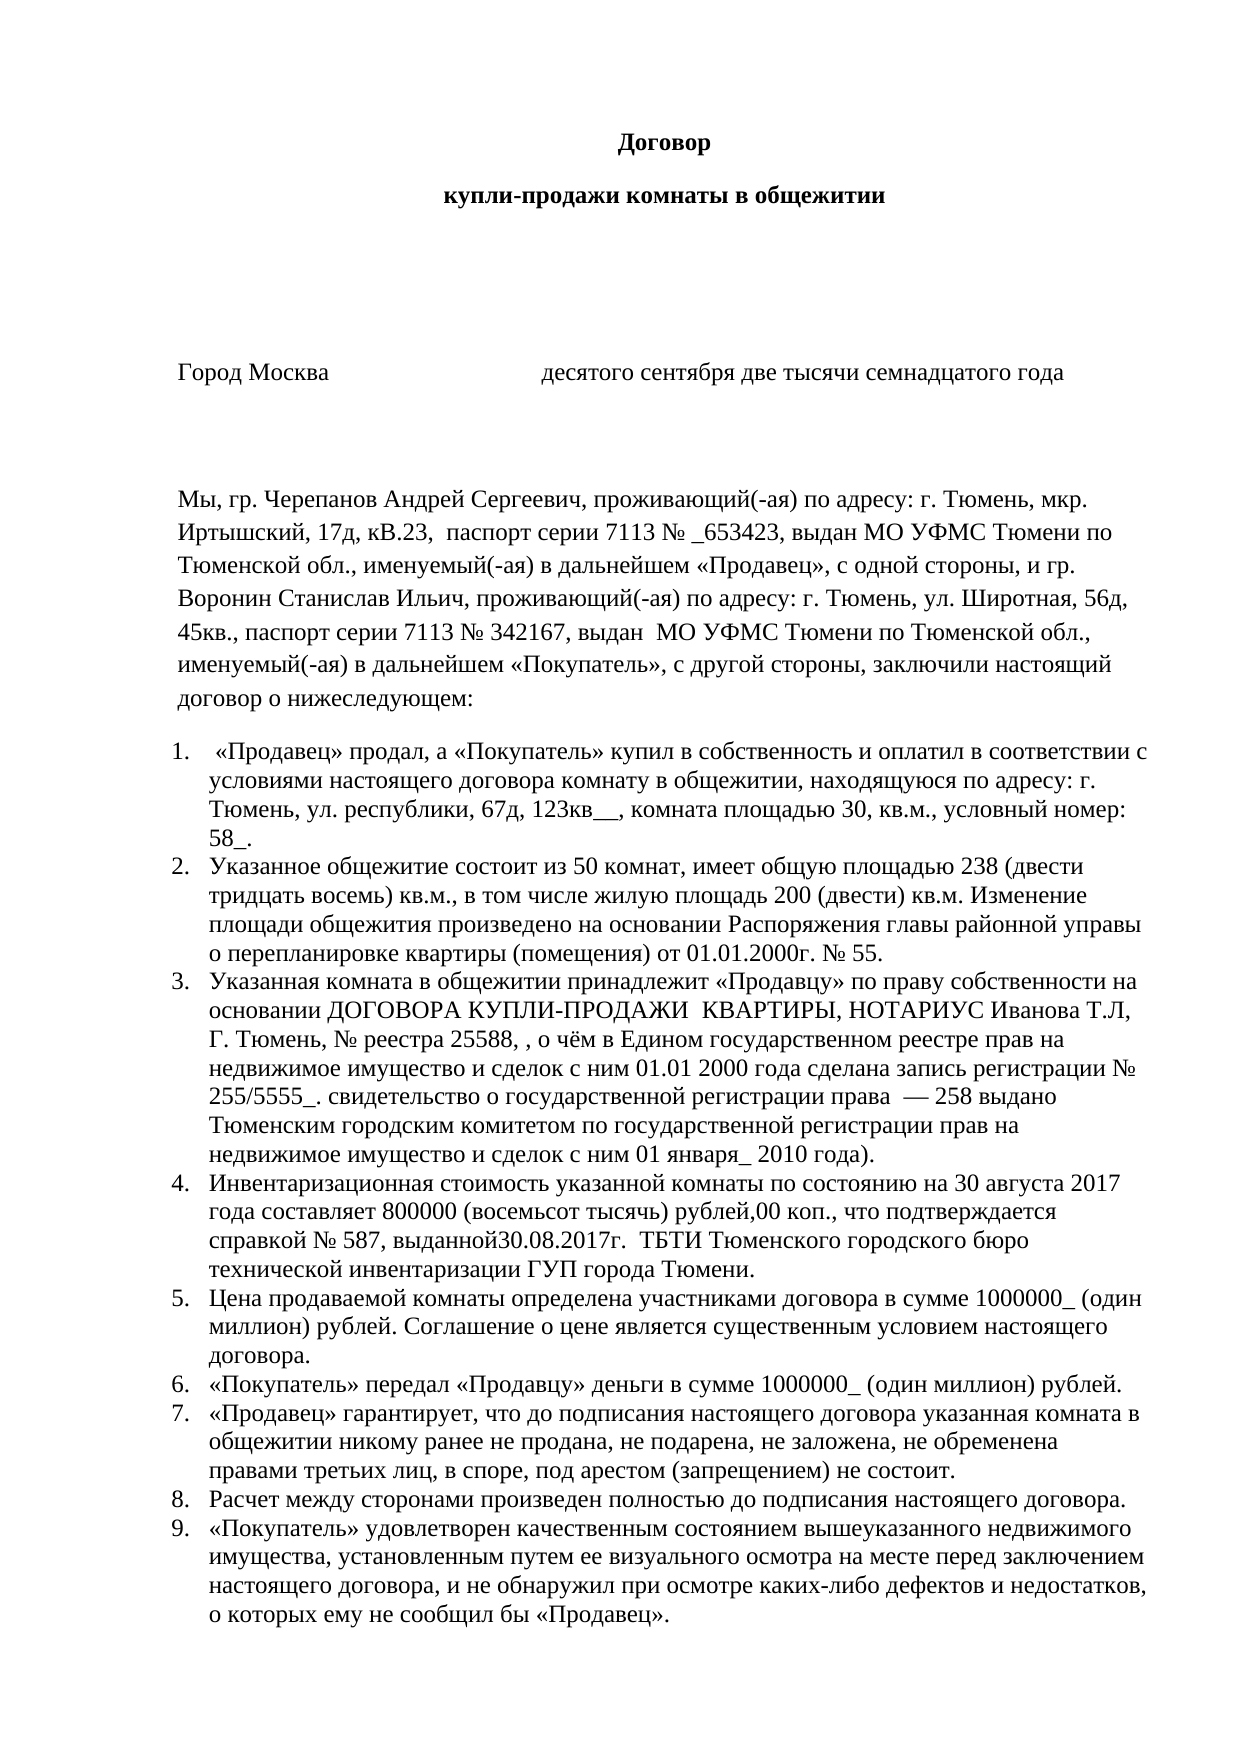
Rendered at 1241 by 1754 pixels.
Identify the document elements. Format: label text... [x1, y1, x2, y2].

list Указанное общежитие состоит из 50 комнат, имеет общую площадью 238 (двести тридцать восемь) кв.м., в том числе жилую площадь 200 (двести) кв.м. Изменение площади общежития произведено на основании Распоряжения главы районной управы о перепланировке квартиры (помещения) от 01.01.2000г. № 55. [171, 851, 1152, 966]
list Инвентаризационная стоимость указанной комнаты по состоянию на 30 августа 2017 года составляет 800000 (восемьсот тысячь) рублей,00 коп., что подтверждается справкой № 587, выданной30.08.2017г. ТБТИ Тюменского городского бюро технической инвентаризации ГУП города Тюмени. [171, 1168, 1152, 1283]
list «Продавец» продал, а «Покупатель» купил в собственность и оплатил в соответствии с условиями настоящего договора комнату в общежитии, находящуюся по адресу: г. Тюмень, ул. республики, 67д, 123кв__, комната площадью 30, кв.м., условный номер: 58_. [171, 736, 1152, 851]
text Город Москва десятого сентября две тысячи семнадцатого года [177, 357, 1152, 386]
list Указанная комната в общежитии принадлежит «Продавцу» по праву собственности на основании ДОГОВОРА КУПЛИ-ПРОДАЖИ КВАРТИРЫ, НОТАРИУС Иванова Т.Л, Г. Тюмень, № реестра 25588, , о чём в Едином государственном реестре прав на недвижимое имущество и сделок с ним 01.01 2000 года сделана запись регистрации № 255/5555_. свидетельство о государственной регистрации права — 258 выдано Тюменским городским комитетом по государственной регистрации прав на недвижимое имущество и сделок с ним 01 января_ 2010 года). [171, 966, 1152, 1168]
list Цена продаваемой комнаты определена участниками договора в сумме 1000000_ (один миллион) рублей. Соглашение о цене является существенным условием настоящего договора. [171, 1283, 1152, 1369]
list «Продавец» гарантирует, что до подписания настоящего договора указанная комната в общежитии никому ранее не продана, не подарена, не заложена, не обременена правами третьих лиц, в споре, под арестом (запрещением) не состоит. [171, 1398, 1152, 1484]
text Договор [177, 118, 1152, 156]
text Мы, гр. Черепанов Андрей Сергеевич, проживающий(-ая) по адресу: г. Тюмень, мкр. Иртышский, 17д, кВ.23, паспорт серии 7113 № _653423, выдан МО УФМС Тюмени по Тюменской обл., именуемый(-ая) в дальнейшем «Продавец», с одной стороны, и гр. Воронин Станислав Ильич, проживающий(-ая) по адресу: г. Тюмень, ул. Широтная, 56д, 45кв., паспорт серии 7113 № 342167, выдан МО УФМС Тюмени по Тюменской обл., именуемый(-ая) в дальнейшем «Покупатель», с другой стороны, заключили настоящий договор о нижеследующем: [177, 484, 1152, 711]
list Расчет между сторонами произведен полностью до подписания настоящего договора. [171, 1484, 1152, 1513]
text купли-продажи комнаты в общежитии [177, 171, 1152, 209]
list «Покупатель» удовлетворен качественным состоянием вышеуказанного недвижимого имущества, установленным путем ее визуального осмотра на месте перед заключением настоящего договора, и не обнаружил при осмотре каких-либо дефектов и недостатков, о которых ему не сообщил бы «Продавец». [171, 1513, 1152, 1628]
list «Покупатель» передал «Продавцу» деньги в сумме 1000000_ (один миллион) рублей. [171, 1369, 1152, 1398]
